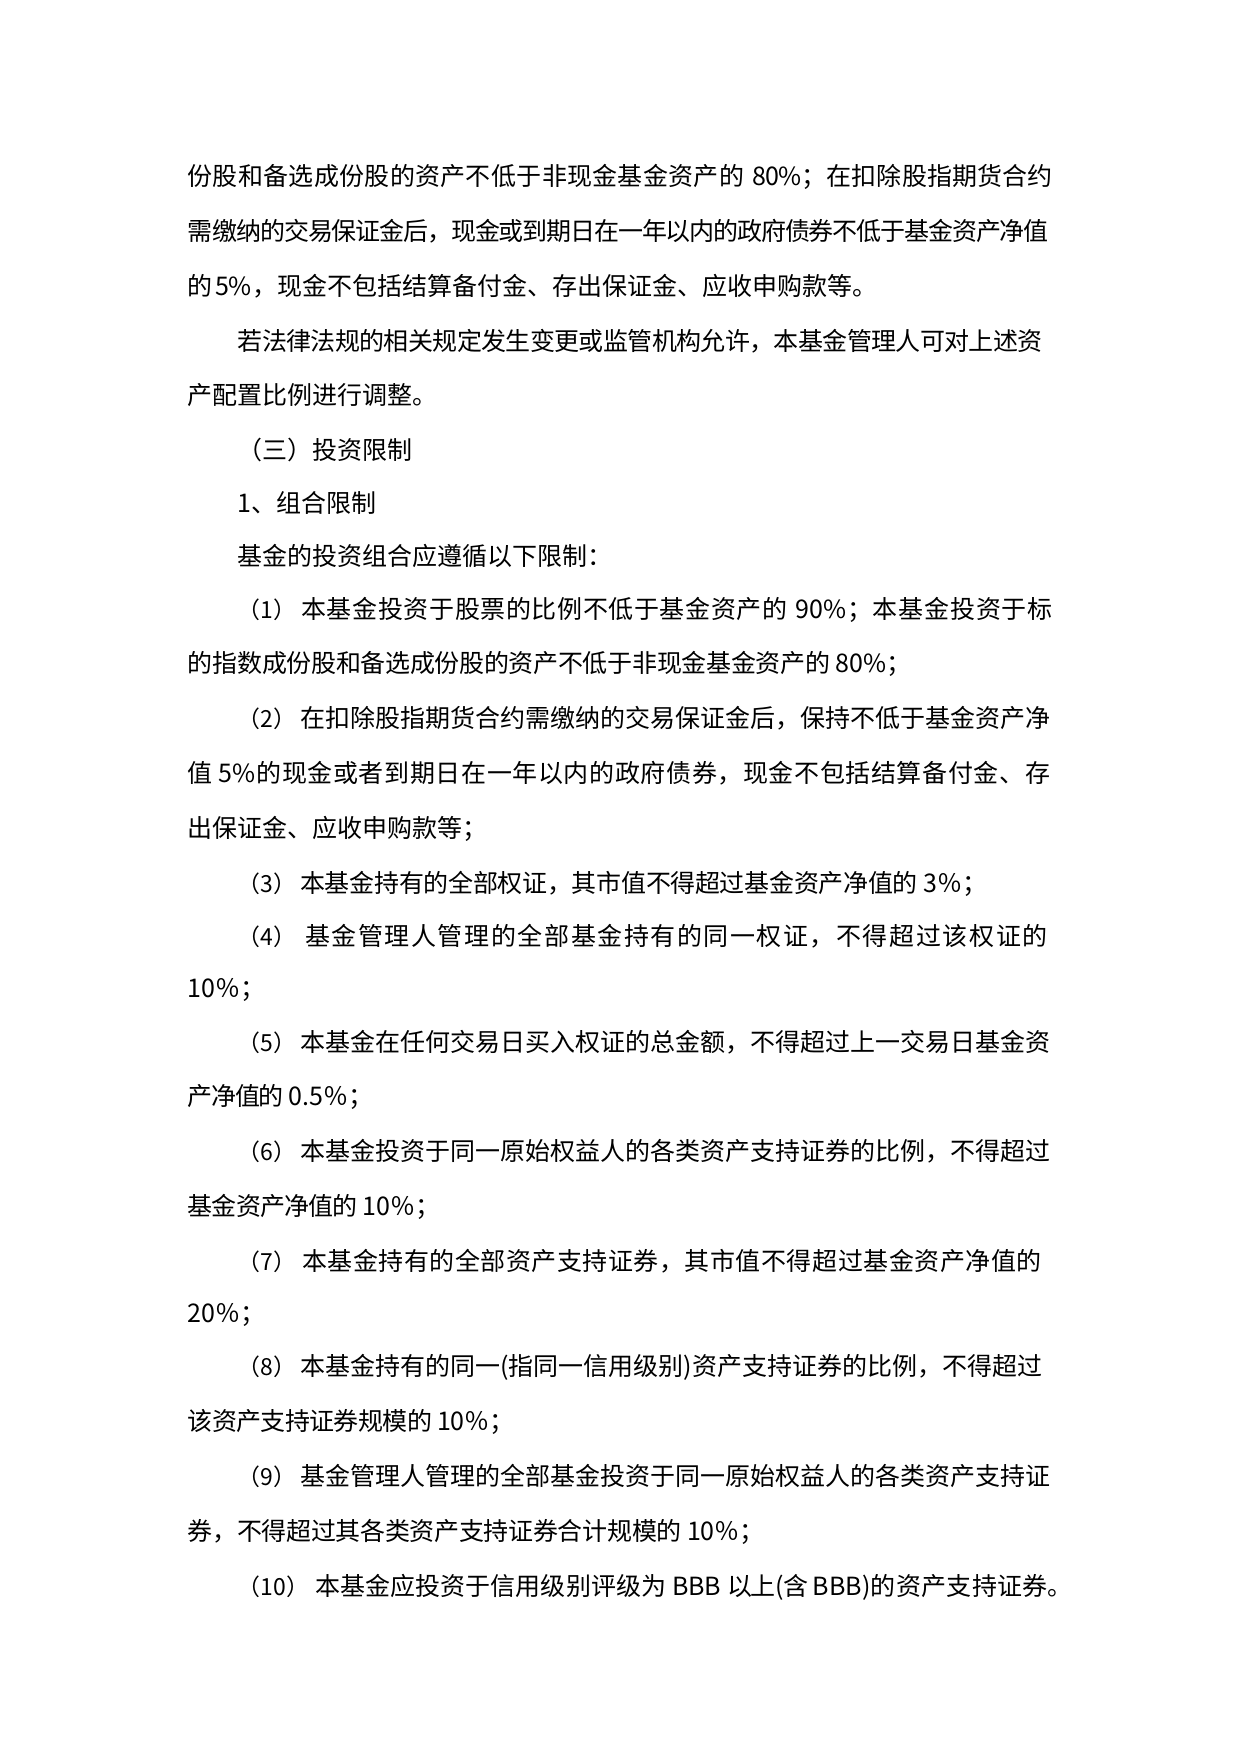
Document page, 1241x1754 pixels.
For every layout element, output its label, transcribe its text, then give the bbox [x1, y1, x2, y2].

list 本基金持有的全部权证，其市值不得超过基金资产净值的 3％； [237, 863, 1103, 899]
text 20％； [187, 1294, 1103, 1330]
list 本基金投资于股票的比例不低于基金资产的 90%；本基金投资于标的指数成份股和备选成份股的资产不低于非现金基金资产的 80%； [187, 589, 1053, 680]
text 份股和备选成份股的资产不低于非现金基金资产的 80%；在扣除股指期货合约需缴纳的交易保证金后，现金或到期日在一年以内的政府债券不低于基金资产净值的 5%，现金不包括结算备付金、存出保证金、应收申购款等。 [187, 157, 1053, 302]
text 若法律法规的相关规定发生变更或监管机构允许，本基金管理人可对上述资产配置比例进行调整。 [187, 321, 1053, 412]
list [187, 1566, 1078, 1602]
list 基金管理人管理的全部基金投资于同一原始权益人的各类资产支持证券，不得超过其各类资产支持证券合计规模的 10％； [187, 1456, 1053, 1547]
text 1、组合限制 [237, 483, 1103, 519]
text 基金的投资组合应遵循以下限制： [237, 536, 1103, 573]
list 本基金持有的同一(指同一信用级别)资产支持证券的比例，不得超过该资产支持证券规模的 10％； [187, 1347, 1053, 1438]
list 基金管理人管理的全部基金持有的同一权证，不得超过该权证的 [237, 916, 1103, 952]
text （三）投资限制 [237, 430, 1103, 467]
list 本基金在任何交易日买入权证的总金额，不得超过上一交易日基金资产净值的 0.5％； [187, 1022, 1053, 1113]
list 本基金持有的全部资产支持证券，其市值不得超过基金资产净值的 [237, 1241, 1103, 1277]
text 10％； [187, 969, 1103, 1005]
list 在扣除股指期货合约需缴纳的交易保证金后，保持不低于基金资产净值 5%的现金或者到期日在一年以内的政府债券，现金不包括结算备付金、存出保证金、应收申购款等； [187, 699, 1053, 844]
list 本基金投资于同一原始权益人的各类资产支持证券的比例，不得超过基金资产净值的 10％； [187, 1131, 1053, 1222]
